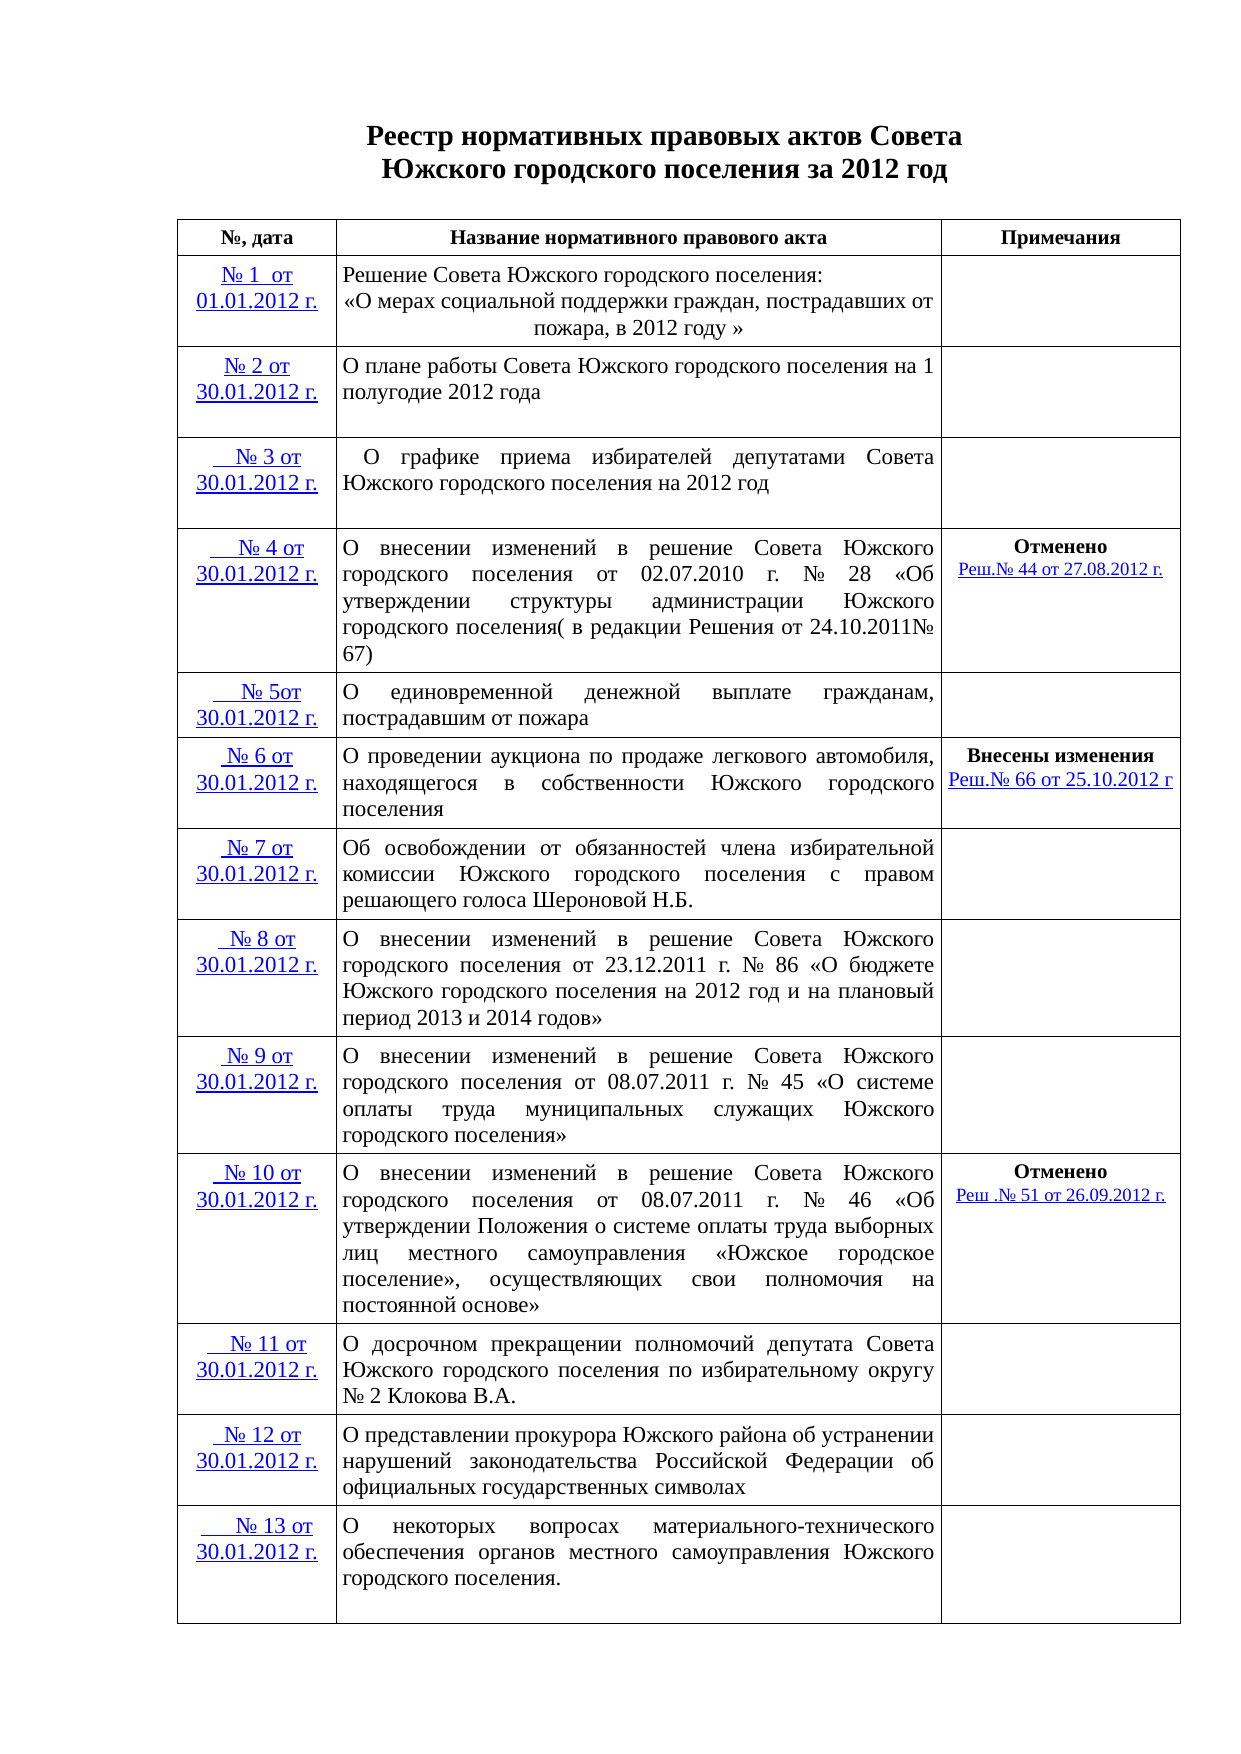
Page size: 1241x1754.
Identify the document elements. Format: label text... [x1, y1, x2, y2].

table_cell № 6 от 30.01.2012 г. [178, 738, 336, 827]
table_cell № 5от 30.01.2012 г. [178, 673, 336, 736]
table_cell № 4 от 30.01.2012 г. [178, 529, 336, 672]
table_cell № 13 от 30.01.2012 г. [178, 1506, 336, 1623]
table_cell О внесении изменений в решение Совета Южского городского поселения от 23.12.2011 г. № 86 «О бюджете Южского городского поселения на 2012 год и на плановый период 2013 и 2014 годов» [337, 920, 941, 1036]
table_cell О графике приема избирателей депутатами Совета Южского городского поселения на 2012 год [337, 438, 941, 528]
table_cell [942, 1506, 1180, 1623]
table_cell [942, 256, 1180, 346]
table_cell Об освобождении от обязанностей члена избирательной комиссии Южского городского поселения с правом решающего голоса Шероновой Н.Б. [337, 829, 941, 918]
table_cell № 7 от 30.01.2012 г. [178, 829, 336, 918]
table_cell О внесении изменений в решение Совета Южского городского поселения от 02.07.2010 г. № 28 «Об утверждении структуры администрации Южского городского поселения( в редакции Решения от 24.10.2011№ 67) [337, 529, 941, 672]
table_header Название нормативного правового акта [337, 220, 941, 255]
table_cell № 2 от 30.01.2012 г. [178, 347, 336, 437]
table_cell [942, 1415, 1180, 1505]
table_header Примечания [942, 220, 1180, 255]
table_cell [942, 1324, 1180, 1414]
table_cell № 12 от 30.01.2012 г. [178, 1415, 336, 1505]
table_cell [942, 438, 1180, 528]
table_cell О внесении изменений в решение Совета Южского городского поселения от 08.07.2011 г. № 45 «О системе оплаты труда муниципальных служащих Южского городского поселения» [337, 1037, 941, 1153]
table_cell № 9 от 30.01.2012 г. [178, 1037, 336, 1153]
table_cell [942, 829, 1180, 918]
table_cell № 3 от 30.01.2012 г. [178, 438, 336, 528]
text Реестр нормативных правовых актов Совета [177, 118, 1152, 152]
table_cell [942, 673, 1180, 736]
table_cell № 8 от 30.01.2012 г. [178, 920, 336, 1036]
table_cell О представлении прокурора Южского района об устранении нарушений законодательства Российской Федерации об официальных государственных символах [337, 1415, 941, 1505]
table_cell № 1 от 01.01.2012 г. [178, 256, 336, 346]
table_cell [942, 1037, 1180, 1153]
table_cell [942, 347, 1180, 437]
table_cell Решение Совета Южского городского поселения: «О мерах социальной поддержки граждан, пострадавших от пожара, в 2012 году » [337, 256, 941, 346]
table_cell № 10 от 30.01.2012 г. [178, 1154, 336, 1323]
table_header №, дата [178, 220, 336, 255]
table_cell Отменено Реш.№ 44 от 27.08.2012 г. [942, 529, 1180, 672]
table_cell О некоторых вопросах материального-технического обеспечения органов местного самоуправления Южского городского поселения. [337, 1506, 941, 1623]
table_cell О внесении изменений в решение Совета Южского городского поселения от 08.07.2011 г. № 46 «Об утверждении Положения о системе оплаты труда выборных лиц местного самоуправления «Южское городское поселение», осуществляющих свои полномочия на постоянной основе» [337, 1154, 941, 1323]
table_cell О досрочном прекращении полномочий депутата Совета Южского городского поселения по избирательному округу № 2 Клокова В.А. [337, 1324, 941, 1414]
text Южского городского поселения за 2012 год [177, 152, 1152, 185]
table_cell О единовременной денежной выплате гражданам, пострадавшим от пожара [337, 673, 941, 736]
table_cell О плане работы Совета Южского городского поселения на 1 полугодие 2012 года [337, 347, 941, 437]
table_cell Внесены изменения Реш.№ 66 от 25.10.2012 г [942, 738, 1180, 827]
table_cell О проведении аукциона по продаже легкового автомобиля, находящегося в собственности Южского городского поселения [337, 738, 941, 827]
table_cell Отменено Реш .№ 51 от 26.09.2012 г. [942, 1154, 1180, 1323]
table_cell № 11 от 30.01.2012 г. [178, 1324, 336, 1414]
table_cell [942, 920, 1180, 1036]
